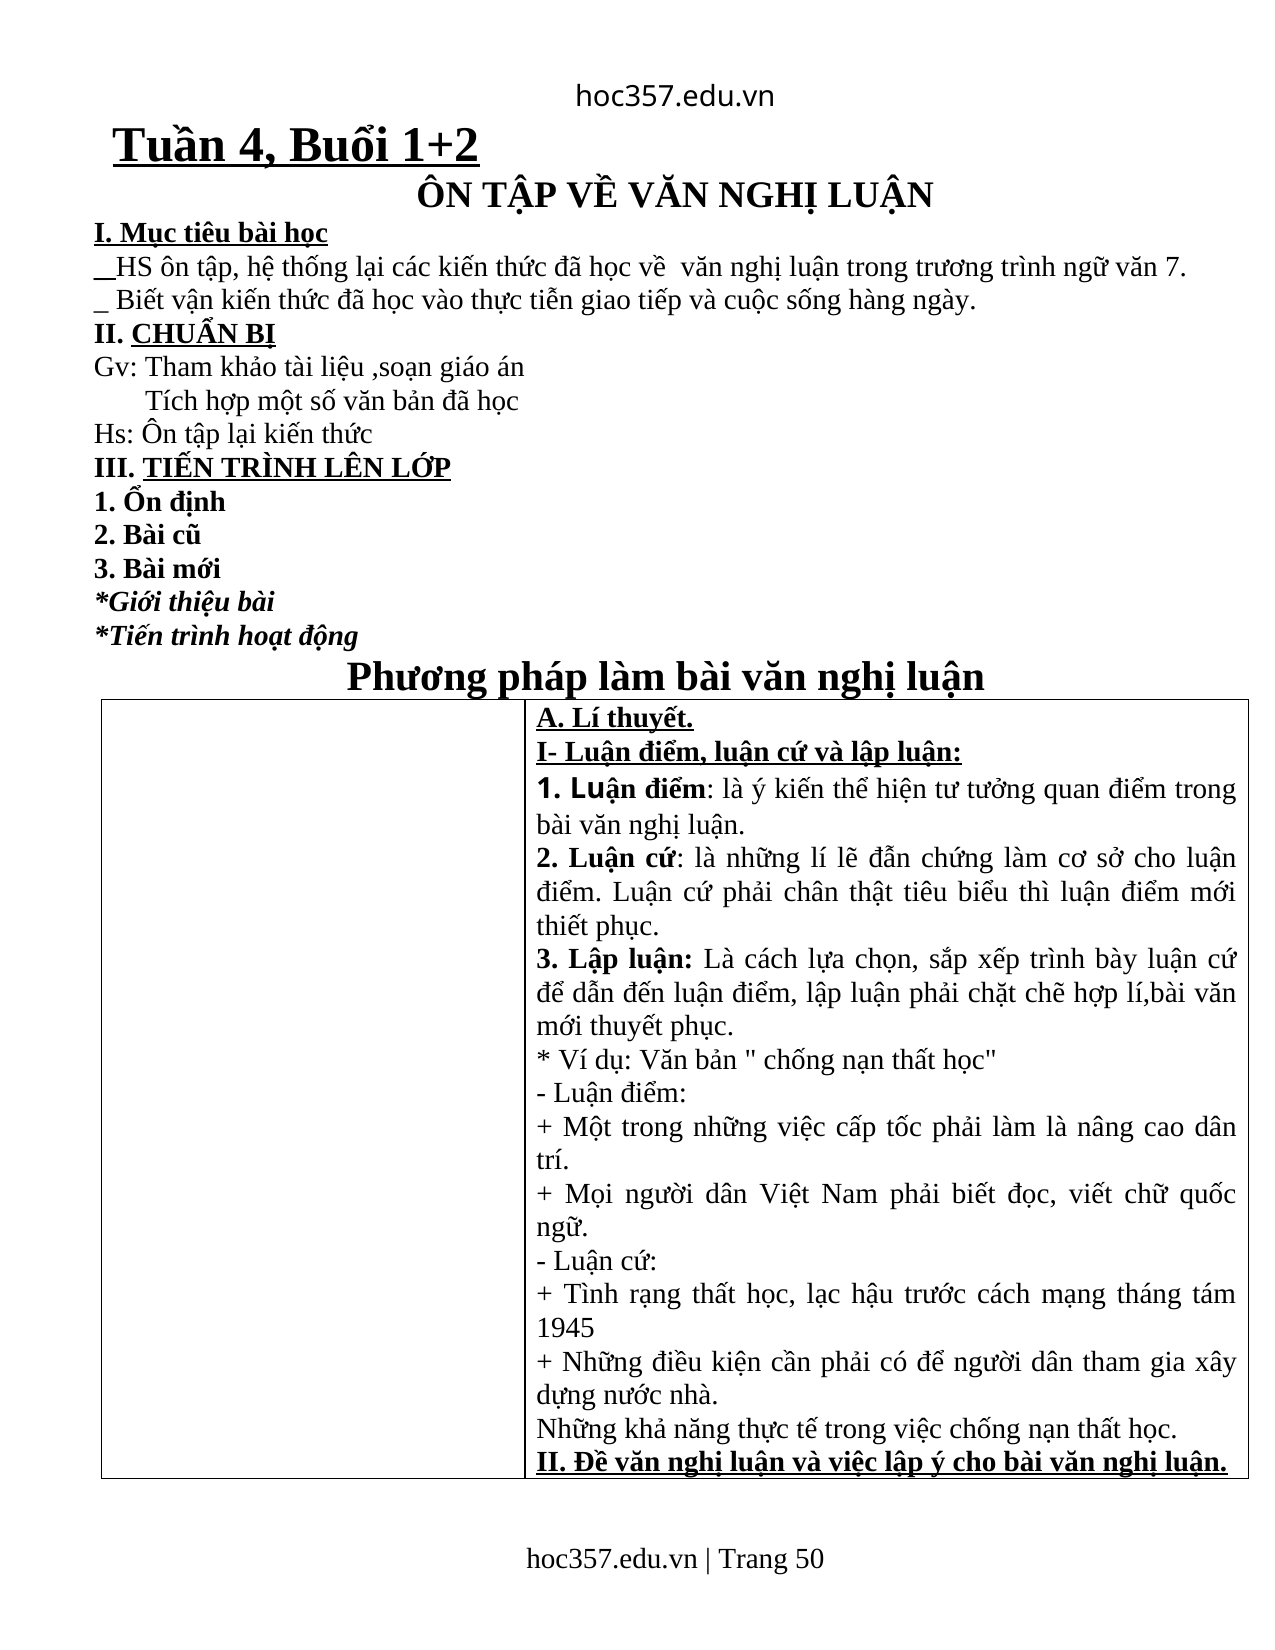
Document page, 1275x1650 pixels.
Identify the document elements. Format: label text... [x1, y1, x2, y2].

text ÔN TẬP VỀ VĂN NGHỊ LUẬN [112, 172, 1237, 215]
text 1. Ổn định [94, 484, 1237, 517]
text *Tiến trình hoạt động [94, 618, 1237, 651]
text _ HS ôn tập, hệ thống lại các kiến thức đã học về văn nghị luận trong trương trình ngữ văn 7. [94, 249, 1237, 282]
text 2. Bài cũ [94, 517, 1237, 551]
text 3. Bài mới [94, 551, 1237, 584]
text Tuần 4, Buổi 1+2 [112, 115, 1237, 172]
text _ Biết vận kiến thức đã học vào thực tiễn giao tiếp và cuộc sống hàng ngày. [94, 282, 1237, 316]
text *Giới thiệu bài [94, 584, 1237, 618]
text I. Mục tiêu bài học [94, 215, 1237, 249]
text Phương pháp làm bài văn nghị luận [94, 651, 1237, 699]
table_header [526, 700, 1248, 1478]
table_header [102, 700, 524, 1478]
text II. CHUẨN BỊ [94, 316, 1237, 349]
text Hs: Ôn tập lại kiến thức [94, 417, 1237, 450]
text Tích hợp một số văn bản đã học [94, 383, 1237, 417]
text Gv: Tham khảo tài liệu ,soạn giáo án [94, 349, 1237, 383]
text III. TIẾN TRÌNH LÊN LỚP [94, 450, 1237, 484]
